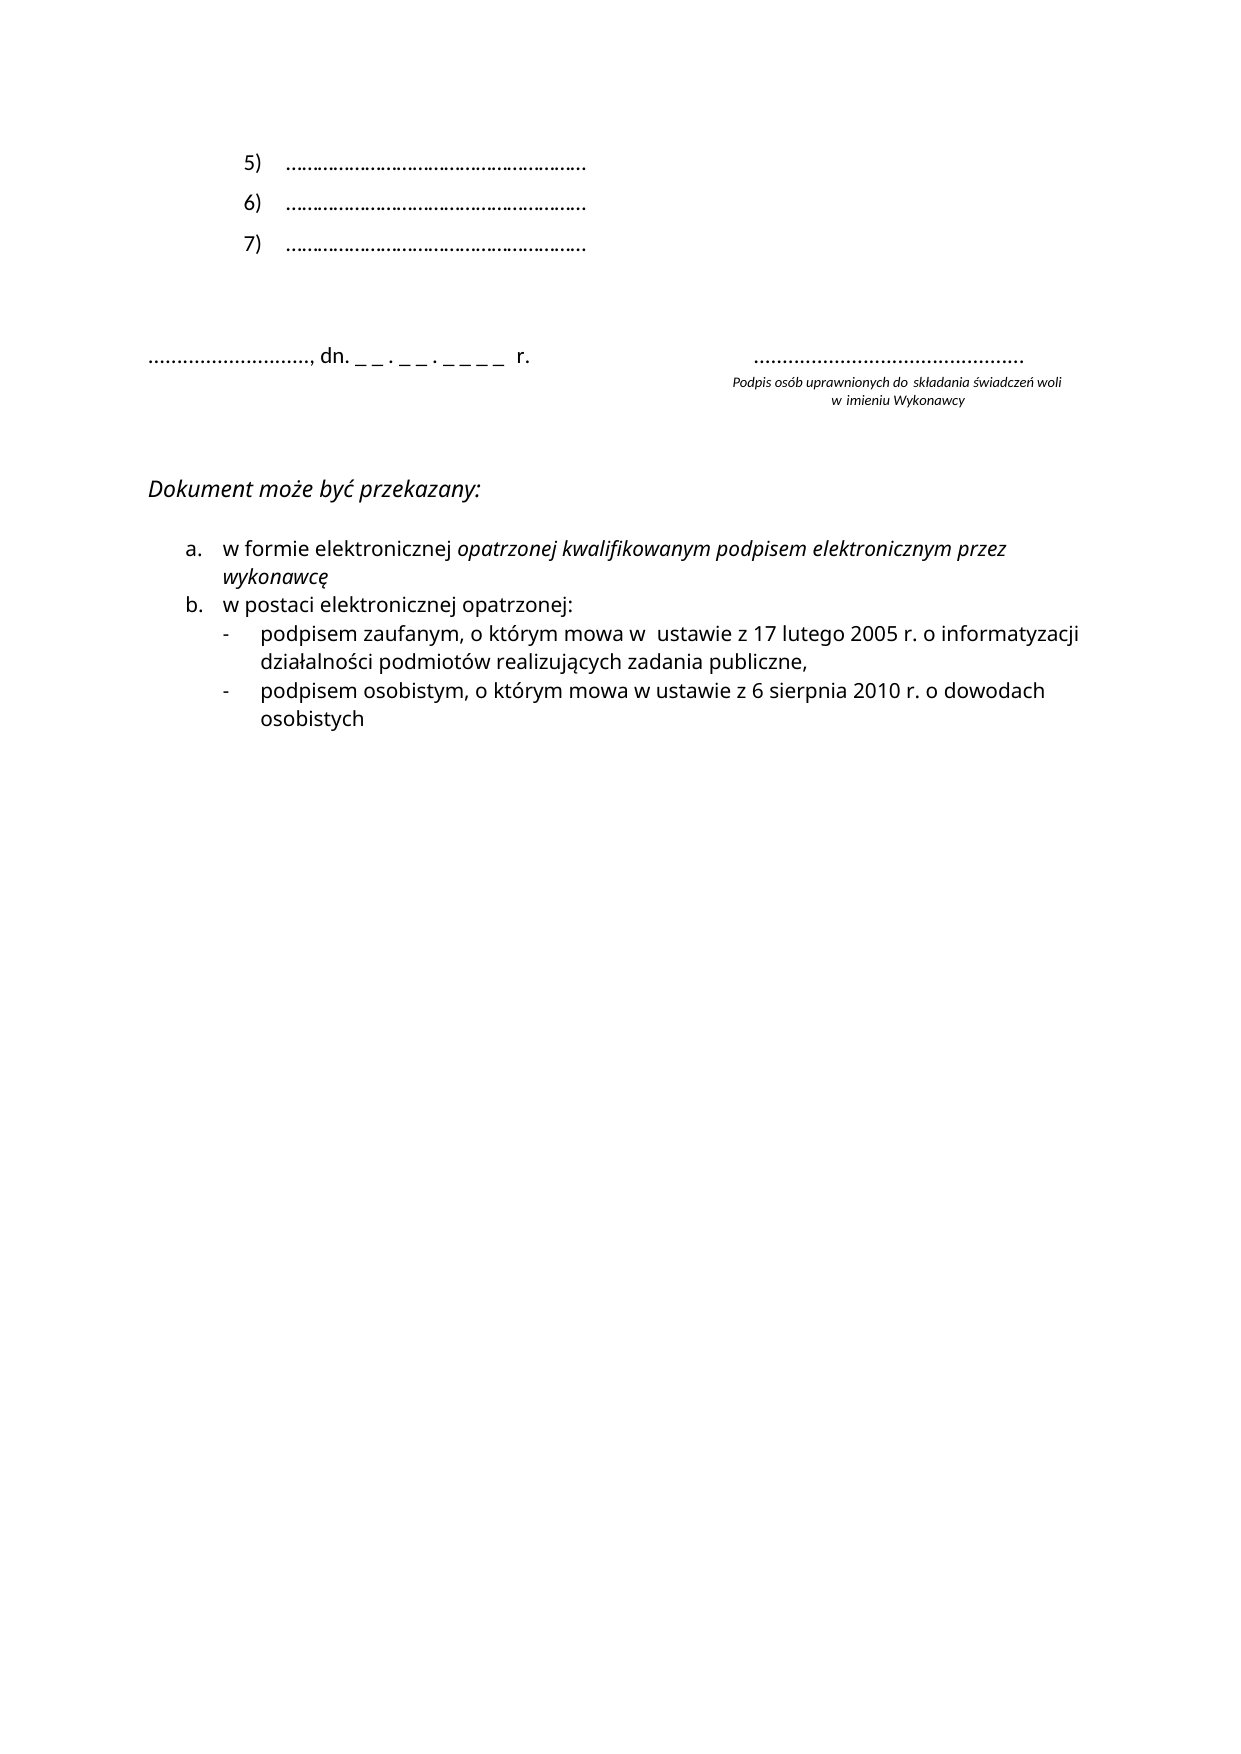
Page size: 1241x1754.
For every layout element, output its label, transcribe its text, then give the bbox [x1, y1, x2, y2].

text Dokument może być przekazany: [148, 473, 1093, 504]
list podpisem osobistym, o którym mowa w ustawie z 6 sierpnia 2010 r. o dowodach osobistych [223, 676, 1093, 733]
list ………………………………………………… [243, 148, 1093, 176]
text ............................, dn. _ _ . _ _ . _ _ _ _ r. ............................................... [148, 341, 1196, 369]
list w formie elektronicznej opatrzonej kwalifikowanym podpisem elektronicznym przez wykonawcę [185, 534, 1093, 591]
list ………………………………………………… [243, 229, 1093, 257]
list ………………………………………………… [243, 188, 1093, 216]
list w postaci elektronicznej opatrzonej: [185, 591, 1093, 619]
list podpisem zaufanym, o którym mowa w ustawie z 17 lutego 2005 r. o informatyzacji działalności podmiotów realizujących zadania publiczne, [223, 619, 1093, 676]
text Podpis osób uprawnionych do składania świadczeń woli w imieniu Wykonawcy [710, 373, 1085, 408]
